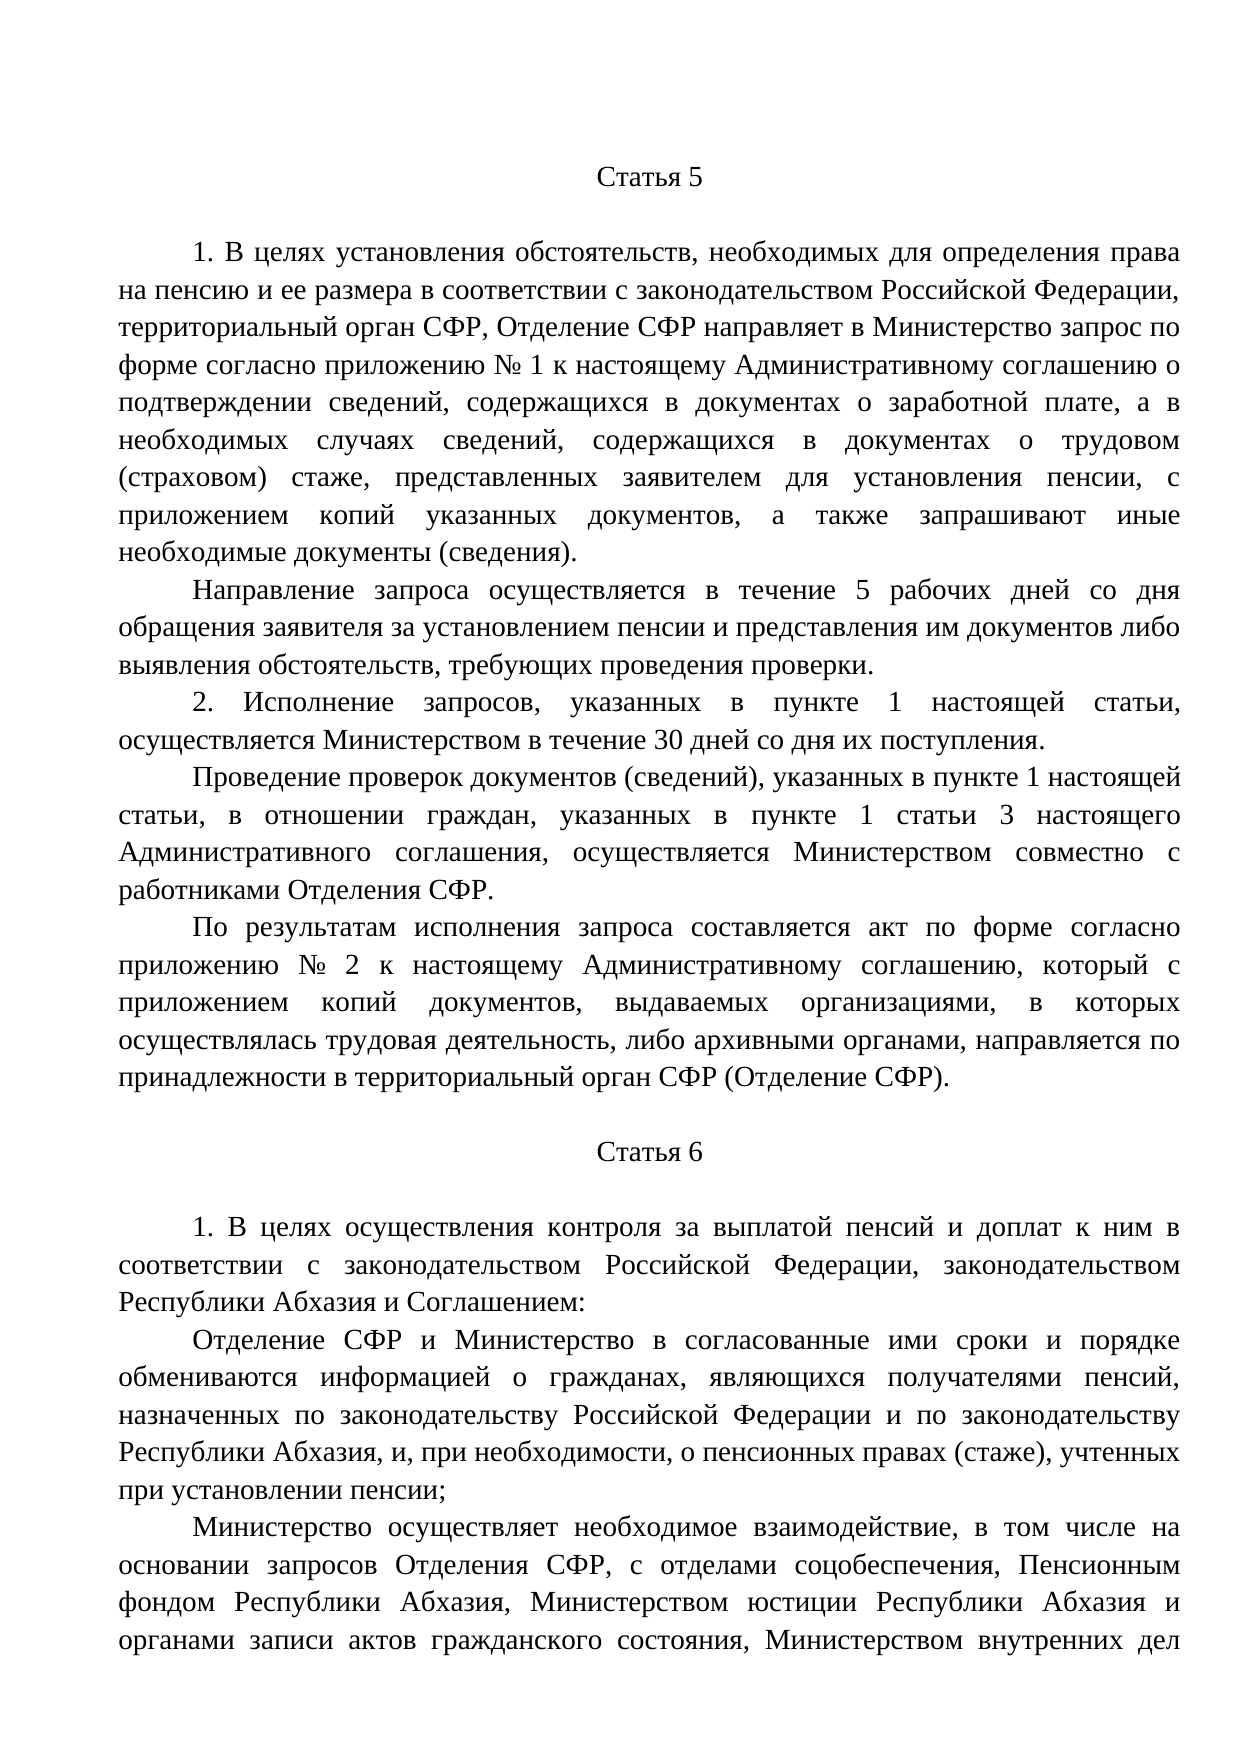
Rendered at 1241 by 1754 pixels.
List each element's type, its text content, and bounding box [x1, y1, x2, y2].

text 1. В целях установления обстоятельств, необходимых для определения права на пенсию и ее размера в соответствии с законодательством Российской Федерации, территориальный орган СФР, Отделение СФР направляет в Министерство запрос по форме согласно приложению № 1 к настоящему Административному соглашению о подтверждении сведений, содержащихся в документах о заработной плате, а в необходимых случаях сведений, содержащихся в документах о трудовом (страховом) стаже, представленных заявителем для установления пенсии, с приложением копий указанных документов, а также запрашивают иные необходимые документы (сведения). [118, 231, 1181, 568]
text 2. Исполнение запросов, указанных в пункте 1 настоящей статьи, осуществляется Министерством в течение 30 дней со дня их поступления. [118, 681, 1181, 756]
text 1. В целях осуществления контроля за выплатой пенсий и доплат к ним в соответствии с законодательством Российской Федерации, законодательством Республики Абхазия и Соглашением: [118, 1206, 1181, 1318]
text Проведение проверок документов (сведений), указанных в пункте 1 настоящей статьи, в отношении граждан, указанных в пункте 1 статьи 3 настоящего Административного соглашения, осуществляется Министерством совместно с работниками Отделения СФР. [118, 756, 1181, 906]
text По результатам исполнения запроса составляется акт по форме согласно приложению № 2 к настоящему Административному соглашению, который с приложением копий документов, выдаваемых организациями, в которых осуществлялась трудовая деятельность, либо архивными органами, направляется по принадлежности в территориальный орган СФР (Отделение СФР). [118, 906, 1181, 1093]
text Статья 6 [118, 1131, 1181, 1168]
text Направление запроса осуществляется в течение 5 рабочих дней со дня обращения заявителя за установлением пенсии и представления им документов либо выявления обстоятельств, требующих проведения проверки. [118, 568, 1181, 681]
text Отделение СФР и Министерство в согласованные ими сроки и порядке обмениваются информацией о гражданах, являющихся получателями пенсий, назначенных по законодательству Российской Федерации и по законодательству Республики Абхазия, и, при необходимости, о пенсионных правах (стаже), учтенных при установлении пенсии; [118, 1318, 1181, 1506]
text Статья 5 [118, 156, 1181, 193]
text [118, 1506, 1181, 1656]
